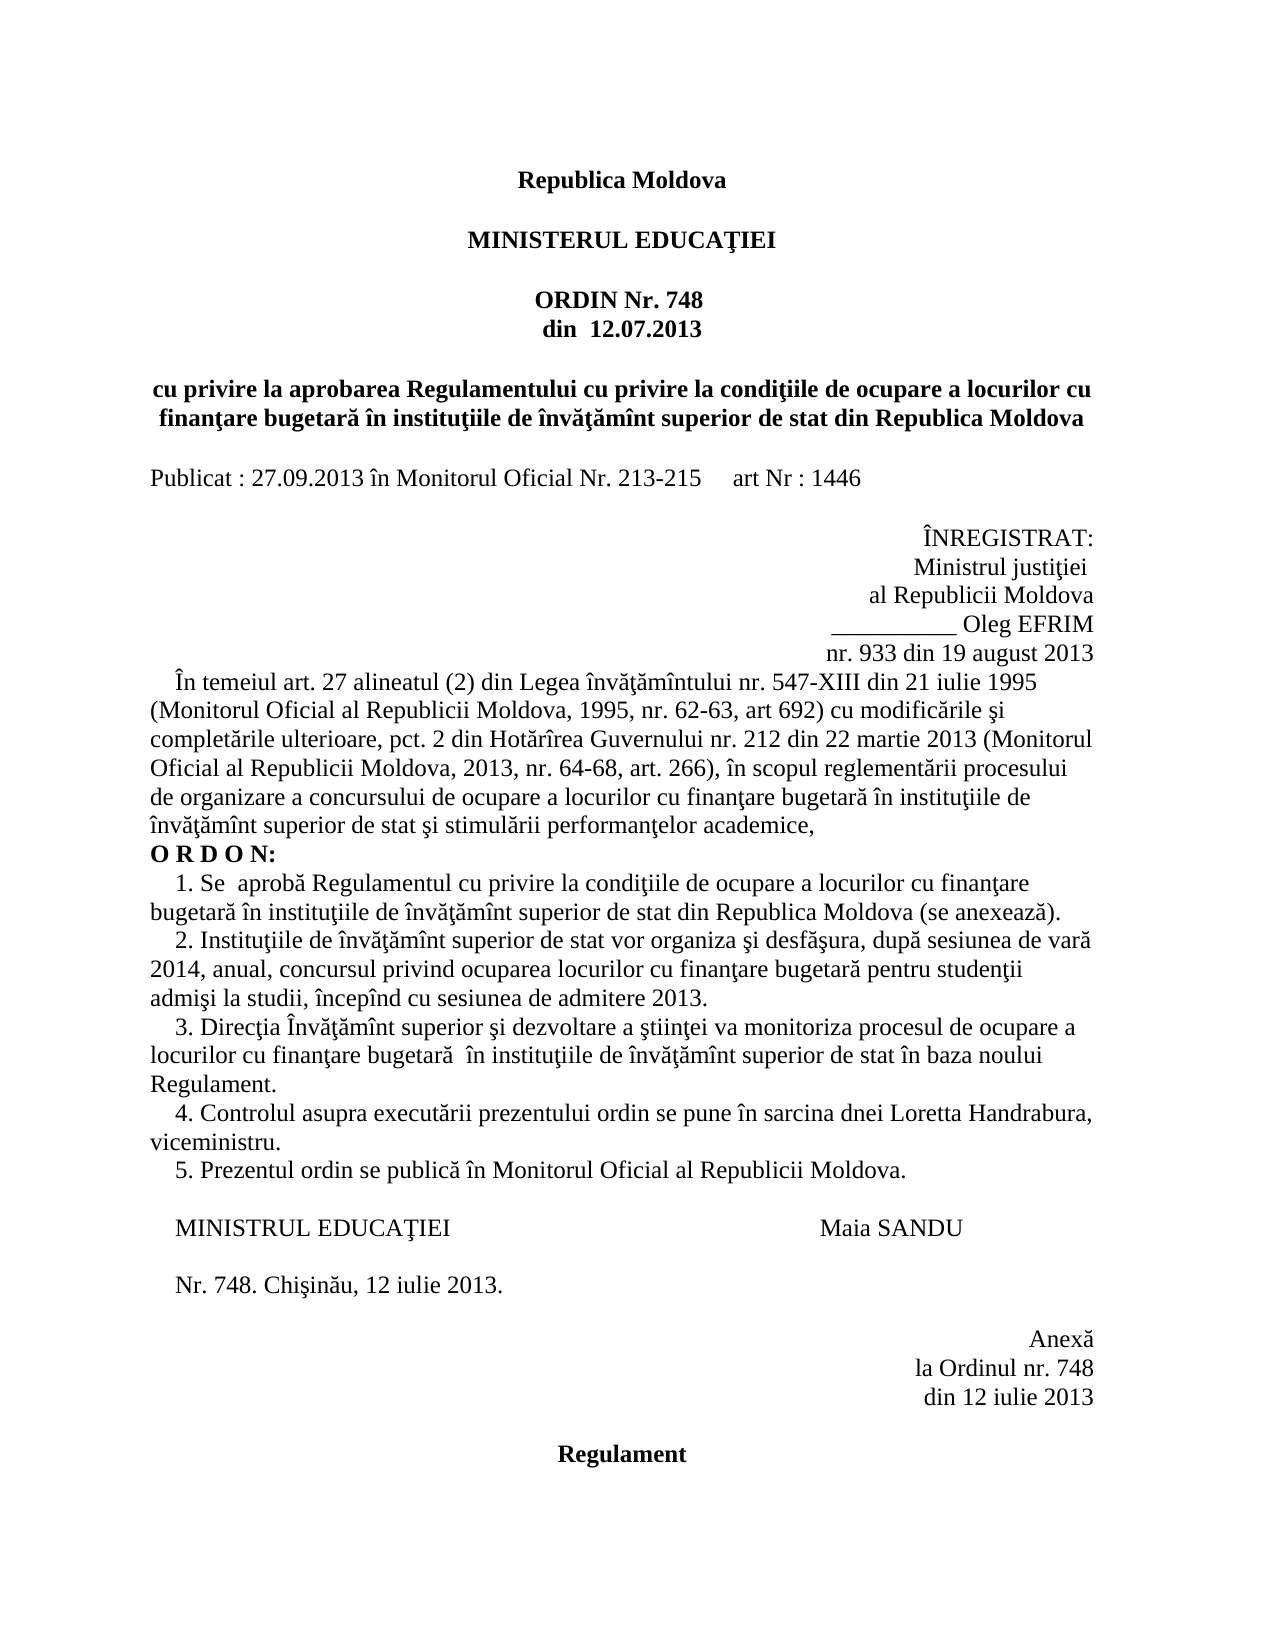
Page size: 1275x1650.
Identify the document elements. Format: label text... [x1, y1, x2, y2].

table_cell ORDIN Nr. 748 din 12.07.2013 [134, 270, 1109, 359]
table_cell MINISTERUL EDUCAŢIEI [134, 210, 1109, 270]
table_cell Publicat : 27.09.2013 în Monitorul Oficial Nr. 213-215 art Nr : 1446 [134, 448, 1109, 507]
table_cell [134, 508, 1109, 1484]
table_cell cu privire la aprobarea Regulamentului cu privire la condiţiile de ocupare a locurilor cu finanţare bugetară în instituţiile de învăţămînt superior de stat din Republica Moldova [134, 359, 1109, 447]
table_header Republica Moldova [134, 150, 1109, 210]
